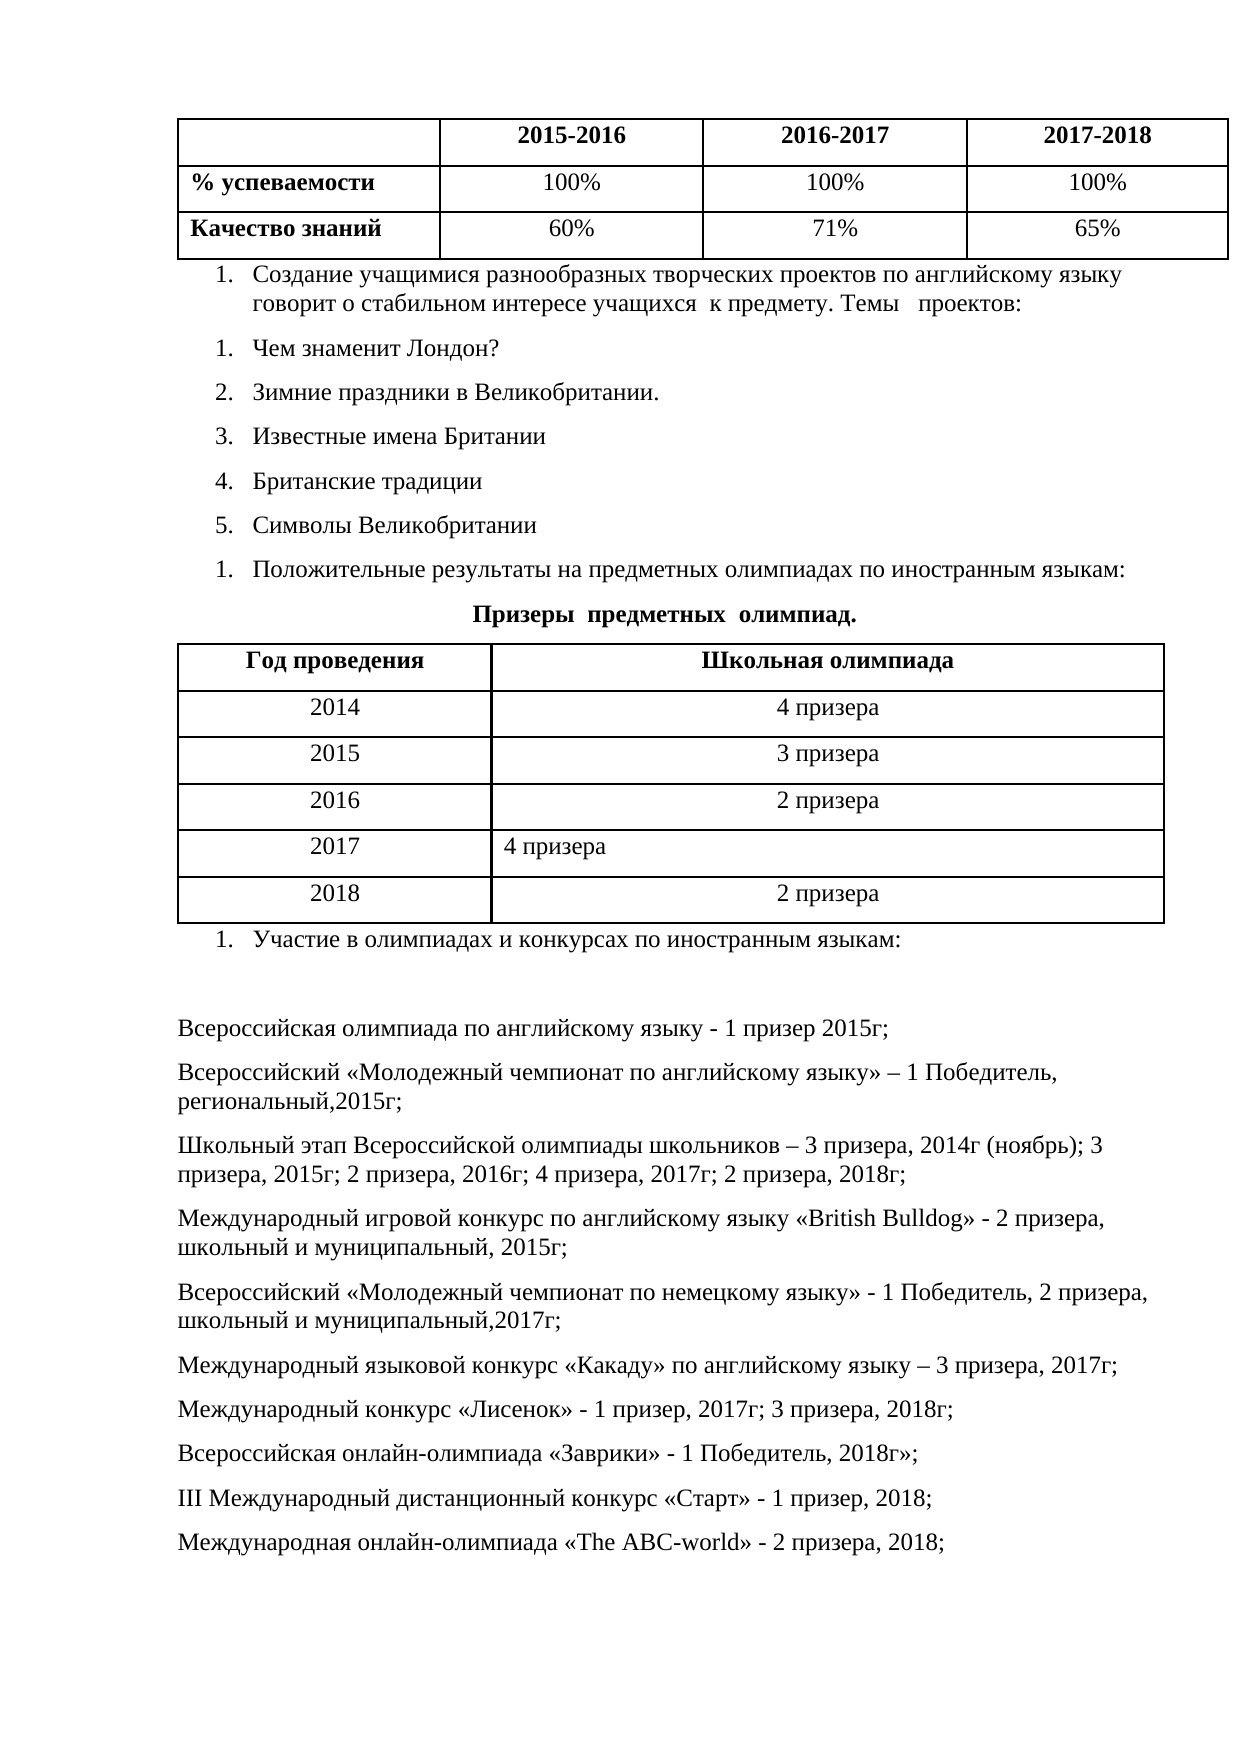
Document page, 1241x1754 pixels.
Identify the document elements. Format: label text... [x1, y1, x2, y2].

table_cell % успеваемости [179, 167, 439, 211]
text Международный языковой конкурс «Какаду» по английскому языку – 3 призера, 2017г; [177, 1350, 1152, 1378]
table_cell 2 призера [493, 878, 1163, 922]
table_cell 100% [704, 167, 966, 211]
table_header [179, 120, 439, 164]
table_cell 71% [704, 213, 966, 257]
table_header 2017-2018 [968, 120, 1227, 164]
table_cell 2015 [179, 738, 490, 783]
text Всероссийский «Молодежный чемпионат по английскому языку» – 1 Победитель, региональный,2015г; [177, 1057, 1152, 1115]
text Международная онлайн-олимпиада «The ABC-world» - 2 призера, 2018; [177, 1527, 1152, 1556]
text Международный игровой конкурс по английскому языку «British Bulldog» - 2 призера, школьный и муниципальный, 2015г; [177, 1203, 1152, 1261]
table_cell 2 призера [493, 785, 1163, 829]
table_cell 65% [968, 213, 1227, 257]
table_header 2015-2016 [441, 120, 702, 164]
table_cell 3 призера [493, 738, 1163, 783]
table_cell 2017 [179, 831, 490, 876]
table_cell 4 призера [493, 831, 1163, 876]
list Положительные результаты на предметных олимпиадах по иностранным языкам: [215, 554, 1152, 583]
table_cell 2014 [179, 692, 490, 736]
list Известные имена Британии [215, 421, 1152, 450]
text III Международный дистанционный конкурс «Старт» - 1 призер, 2018; [177, 1483, 1152, 1512]
text Школьный этап Всероссийской олимпиады школьников – 3 призера, 2014г (ноябрь); 3 призера, 2015г; 2 призера, 2016г; 4 призера, 2017г; 2 призера, 2018г; [177, 1130, 1152, 1188]
table_cell 2018 [179, 878, 490, 922]
table_cell 100% [968, 167, 1227, 211]
text Всероссийский «Молодежный чемпионат по немецкому языку» - 1 Победитель, 2 призера, школьный и муниципальный,2017г; [177, 1277, 1152, 1334]
table_header 2016-2017 [704, 120, 966, 164]
table_cell 100% [441, 167, 702, 211]
text Международный конкурс «Лисенок» - 1 призер, 2017г; 3 призера, 2018г; [177, 1394, 1152, 1423]
list Создание учащимися разнообразных творческих проектов по английскому языку говорит о стабильном интересе учащихся к предмету. Темы проектов: [215, 260, 1152, 317]
table_cell 2016 [179, 785, 490, 829]
table_header Школьная олимпиада [493, 645, 1163, 690]
table_cell 4 призера [493, 692, 1163, 736]
text Всероссийская олимпиада по английскому языку - 1 призер 2015г; [177, 1013, 1152, 1042]
table_cell Качество знаний [179, 213, 439, 257]
text Всероссийская онлайн-олимпиада «Заврики» - 1 Победитель, 2018г»; [177, 1438, 1152, 1467]
list Участие в олимпиадах и конкурсах по иностранным языкам: [215, 924, 1152, 953]
list Чем знаменит Лондон? [215, 333, 1152, 361]
list Зимние праздники в Великобритании. [215, 377, 1152, 406]
list Символы Великобритании [215, 510, 1152, 539]
table_cell 60% [441, 213, 702, 257]
list Британские традиции [215, 466, 1152, 494]
table_header Год проведения [179, 645, 490, 690]
text Призеры предметных олимпиад. [177, 599, 1152, 628]
